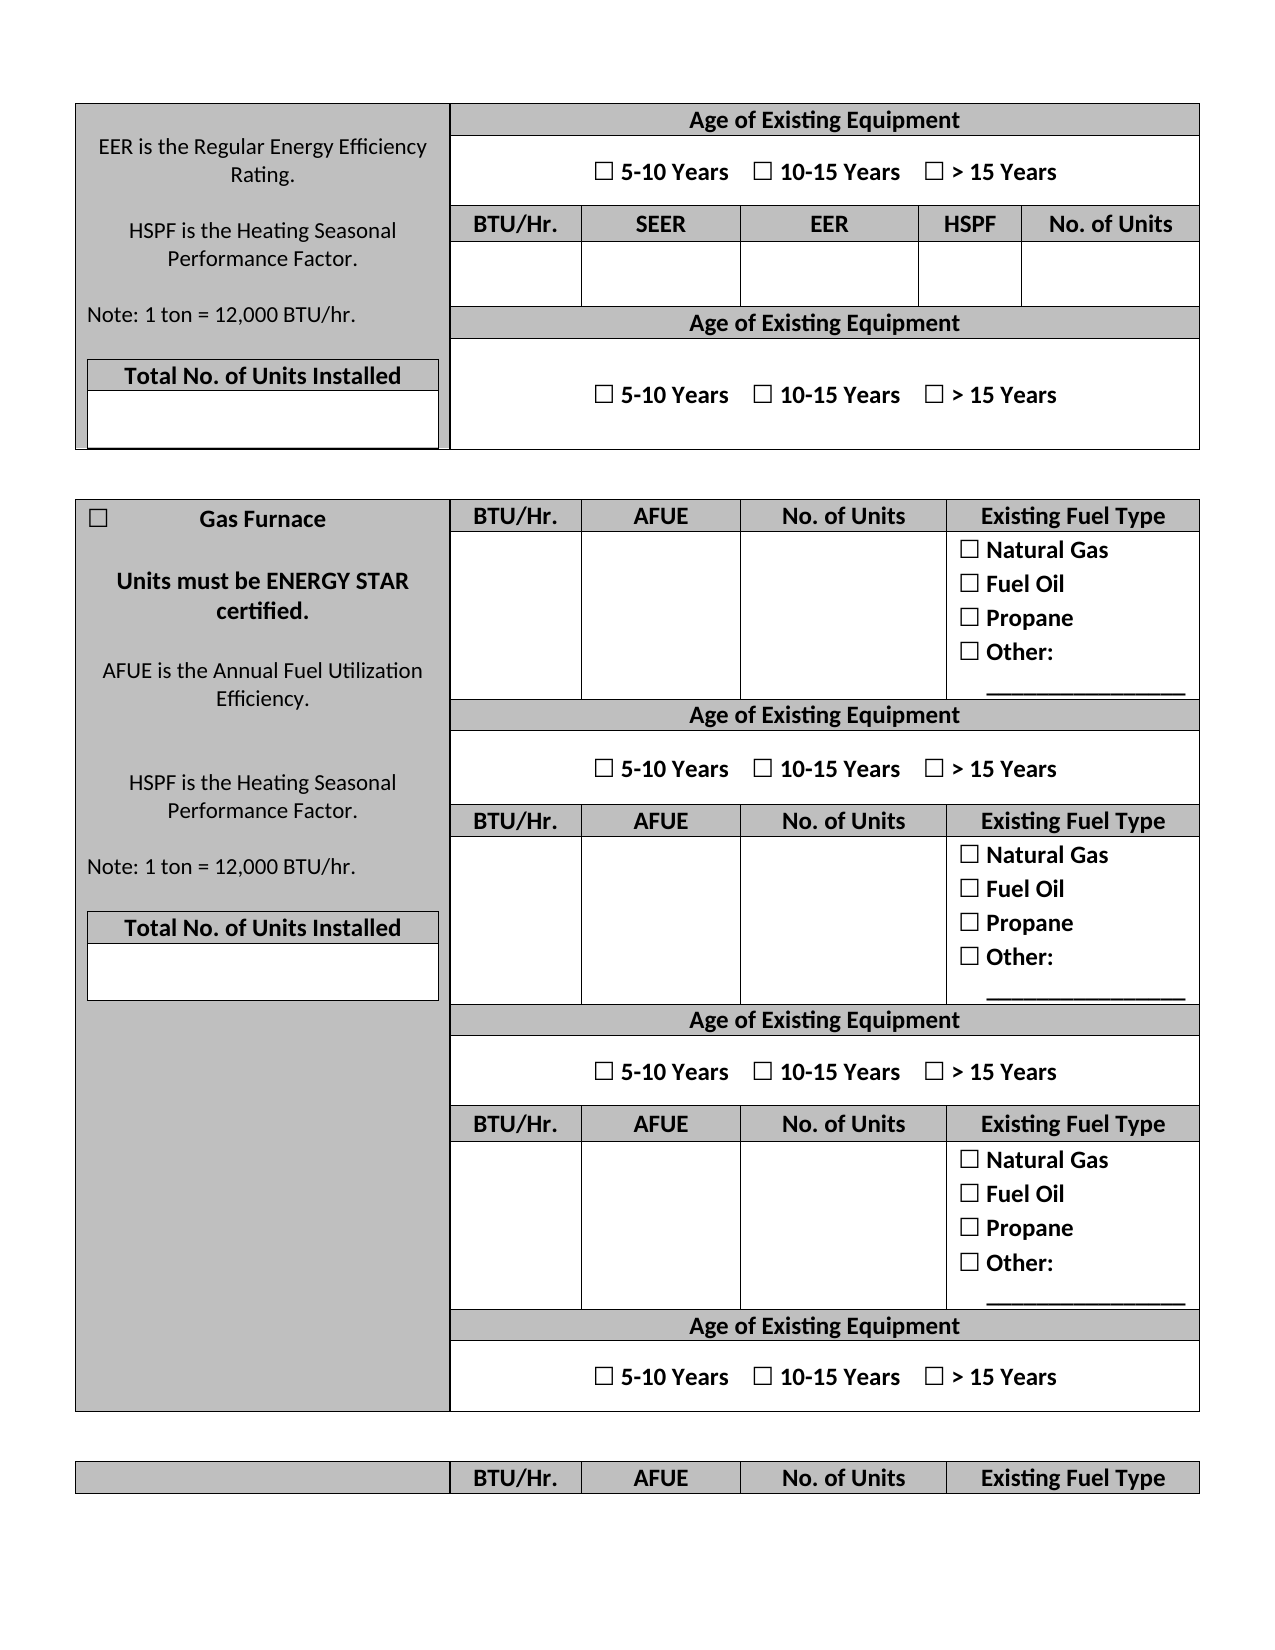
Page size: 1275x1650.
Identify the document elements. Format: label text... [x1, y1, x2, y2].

table_cell [451, 837, 581, 1003]
table_cell Age of Existing Equipment [451, 700, 1199, 730]
table_header Gas Furnace Units must be ENERGY STAR certified. AFUE is the Annual Fuel Utilization Efficiency. HSPF is the Heating Seasonal Performance Factor. Note: 1 ton = 12,000 BTU/hr. [76, 500, 449, 1411]
table_cell Natural Gas Fuel Oil Propane Other: ________________ [947, 532, 1199, 698]
table_cell No. of Units [1022, 206, 1199, 241]
table_cell 5-10 Years 10-15 Years > 15 Years [451, 339, 1199, 448]
table_cell AFUE [582, 805, 740, 836]
table_cell BTU/Hr. [451, 805, 581, 836]
table_cell [582, 1142, 740, 1309]
table_cell 5-10 Years 10-15 Years > 15 Years [451, 731, 1199, 804]
table_cell BTU/Hr. [451, 1106, 581, 1141]
table_header Existing Fuel Type [947, 500, 1199, 531]
table_cell Age of Existing Equipment [451, 307, 1199, 338]
table_cell Age of Existing Equipment [451, 1005, 1199, 1035]
table_header AFUE [582, 1462, 740, 1493]
table_header No. of Units [741, 500, 946, 531]
table_cell [582, 837, 740, 1003]
table_header BTU/Hr. [451, 500, 581, 531]
table_cell [741, 532, 946, 698]
table_cell [582, 242, 740, 306]
table_cell [451, 1142, 581, 1309]
table_header Existing Fuel Type [947, 1462, 1199, 1493]
table_cell No. of Units [741, 805, 946, 836]
table_cell [919, 242, 1021, 306]
table_cell Age of Existing Equipment [451, 1310, 1199, 1340]
table_cell Age of Existing Equipment [451, 104, 1199, 135]
table_cell 5-10 Years 10-15 Years > 15 Years [451, 136, 1199, 205]
table_header No. of Units [741, 1462, 946, 1493]
table_header BTU/Hr. [451, 1462, 581, 1493]
table_cell EER [741, 206, 918, 241]
table_cell [1022, 242, 1199, 306]
table_cell [451, 532, 581, 698]
table_cell [741, 242, 918, 306]
table_header AFUE [582, 500, 740, 531]
table_cell Natural Gas Fuel Oil Propane Other: ________________ [947, 1142, 1199, 1309]
table_cell Existing Fuel Type [947, 805, 1199, 836]
table_cell [451, 242, 581, 306]
table_cell Natural Gas Fuel Oil Propane Other: ________________ [947, 837, 1199, 1003]
table_cell No. of Units [741, 1106, 946, 1141]
table_cell AFUE [582, 1106, 740, 1141]
table_cell 5-10 Years 10-15 Years > 15 Years [451, 1341, 1199, 1411]
table_cell Existing Fuel Type [947, 1106, 1199, 1141]
table_cell [741, 837, 946, 1003]
table_cell 5-10 Years 10-15 Years > 15 Years [451, 1036, 1199, 1105]
table_cell SEER [582, 206, 740, 241]
table_cell BTU/Hr. [451, 206, 581, 241]
table_cell [582, 532, 740, 698]
table_cell [741, 1142, 946, 1309]
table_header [76, 1462, 449, 1493]
table_cell HSPF [919, 206, 1021, 241]
